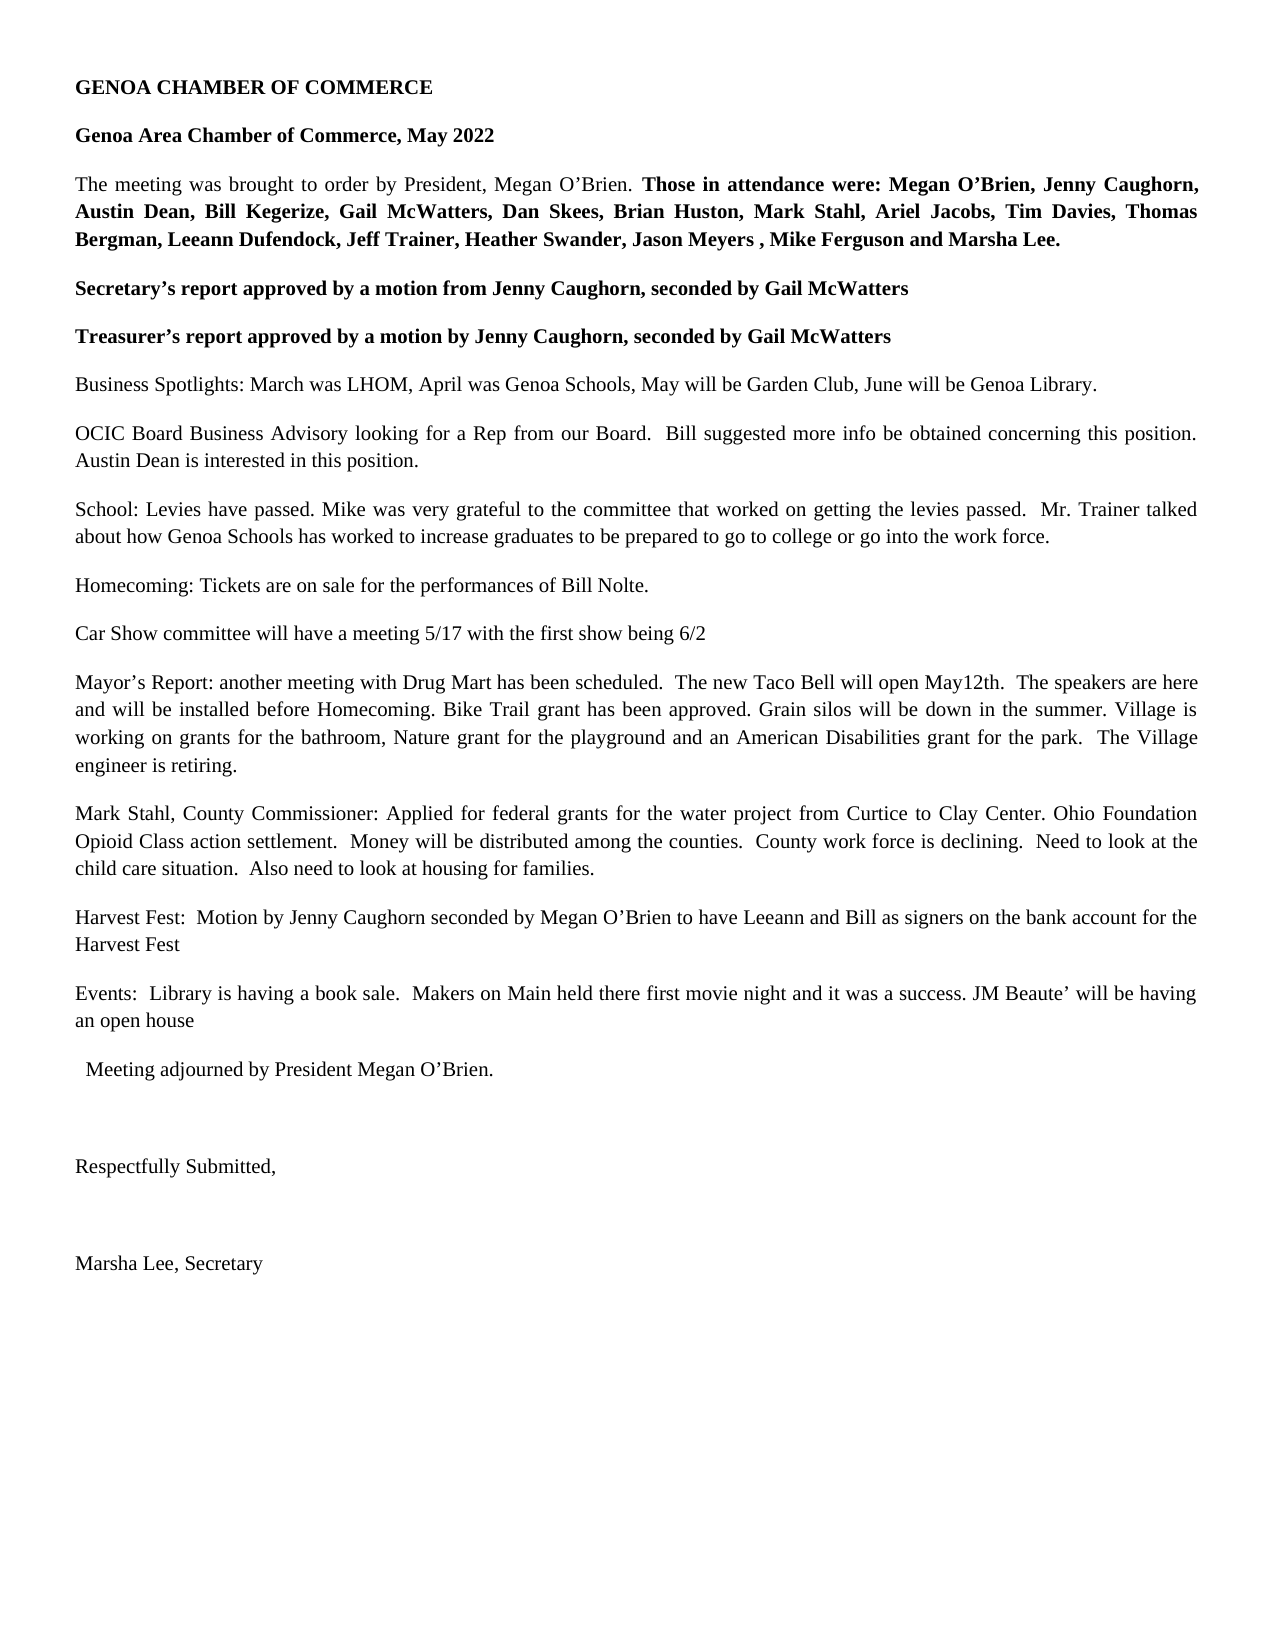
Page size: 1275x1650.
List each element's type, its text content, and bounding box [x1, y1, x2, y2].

text Business Spotlights: March was LHOM, April was Genoa Schools, May will be Garden Club, June will be Genoa Library. [75, 372, 1200, 396]
text The meeting was brought to order by President, Megan O’Brien. Those in attendance were: Megan O’Brien, Jenny Caughorn, Austin Dean, Bill Kegerize, Gail McWatters, Dan Skees, Brian Huston, Mark Stahl, Ariel Jacobs, Tim Davies, Thomas Bergman, Leeann Dufendock, Jeff Trainer, Heather Swander, Jason Meyers , Mike Ferguson and Marsha Lee. [75, 172, 1200, 251]
text GENOA CHAMBER OF COMMERCE [75, 75, 1200, 99]
text Meeting adjourned by President Megan O’Brien. [75, 1057, 1200, 1081]
text Harvest Fest: Motion by Jenny Caughorn seconded by Megan O’Brien to have Leeann and Bill as signers on the bank account for the Harvest Fest [75, 905, 1200, 956]
text Genoa Area Chamber of Commerce, May 2022 [75, 123, 1200, 147]
text Mayor’s Report: another meeting with Drug Mart has been scheduled. The new Taco Bell will open May12th. The speakers are here and will be installed before Homecoming. Bike Trail grant has been approved. Grain silos will be down in the summer. Village is working on grants for the bathroom, Nature grant for the playground and an American Disabilities grant for the park. The Village engineer is retiring. [75, 670, 1200, 777]
text Mark Stahl, County Commissioner: Applied for federal grants for the water project from Curtice to Clay Center. Ohio Foundation Opioid Class action settlement. Money will be distributed among the counties. County work force is declining. Need to look at the child care situation. Also need to look at housing for families. [75, 801, 1200, 880]
text Car Show committee will have a meeting 5/17 with the first show being 6/2 [75, 621, 1200, 645]
text Events: Library is having a book sale. Makers on Main held there first movie night and it was a success. JM Beaute’ will be having an open house [75, 981, 1200, 1032]
text Secretary’s report approved by a motion from Jenny Caughorn, seconded by Gail McWatters [75, 276, 1200, 299]
text Treasurer’s report approved by a motion by Jenny Caughorn, seconded by Gail McWatters [75, 324, 1200, 348]
text School: Levies have passed. Mike was very grateful to the committee that worked on getting the levies passed. Mr. Trainer talked about how Genoa Schools has worked to increase graduates to be prepared to go to college or go into the work force. [75, 497, 1200, 548]
text Respectfully Submitted, [75, 1154, 1200, 1178]
text OCIC Board Business Advisory looking for a Rep from our Board. Bill suggested more info be obtained concerning this position. Austin Dean is interested in this position. [75, 421, 1200, 472]
text Homecoming: Tickets are on sale for the performances of Bill Nolte. [75, 573, 1200, 597]
text Marsha Lee, Secretary [75, 1251, 1200, 1274]
